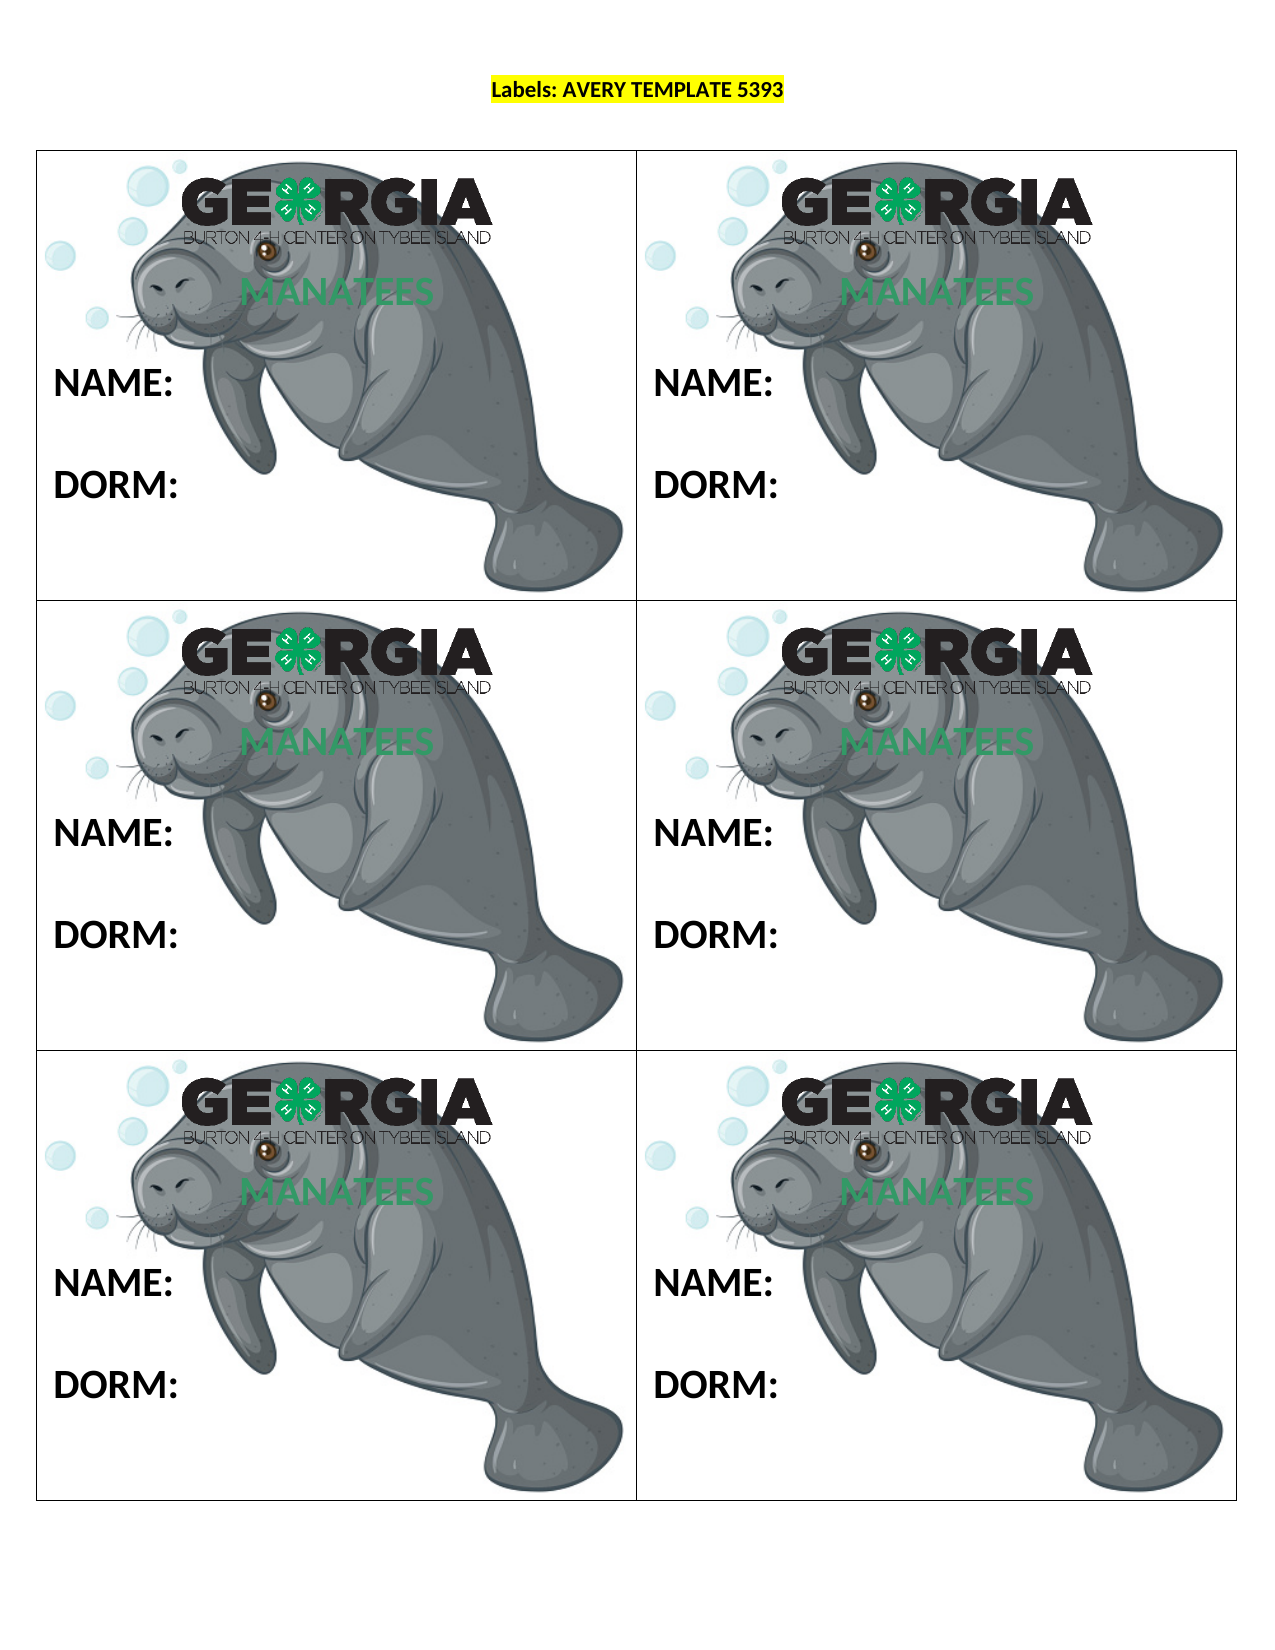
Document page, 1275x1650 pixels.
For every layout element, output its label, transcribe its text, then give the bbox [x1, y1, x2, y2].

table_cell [637, 151, 1236, 600]
picture [145, 151, 528, 265]
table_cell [37, 151, 636, 600]
picture [145, 1051, 528, 1165]
table_cell MANATEES NAME: DORM: [637, 1051, 1236, 1500]
table_cell MANATEES NAME: DORM: [637, 601, 1236, 1050]
picture [745, 151, 1128, 265]
table_cell MANATEES NAME: DORM: [37, 601, 636, 1050]
picture [745, 1051, 1128, 1165]
picture [145, 601, 528, 715]
picture [745, 601, 1128, 715]
table_cell MANATEES NAME: DORM: [37, 1051, 636, 1500]
